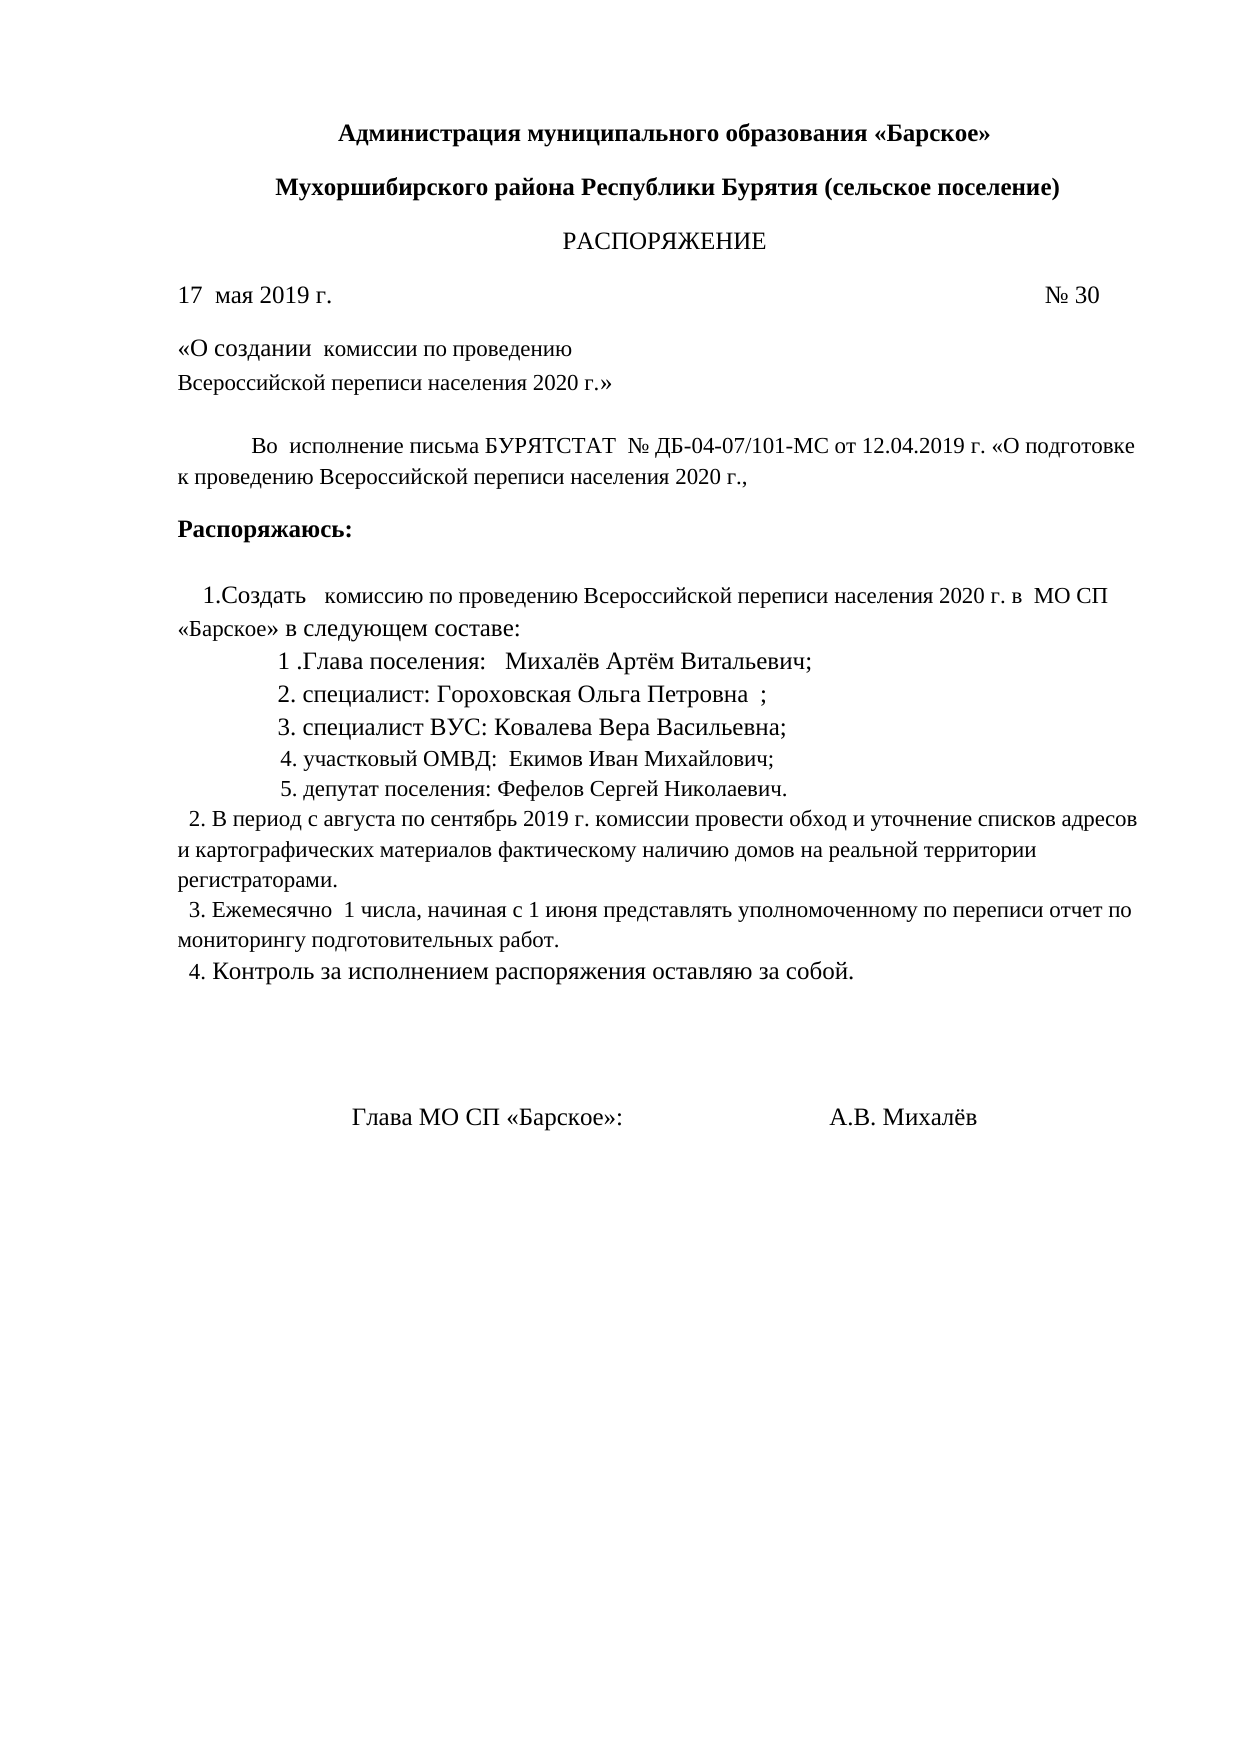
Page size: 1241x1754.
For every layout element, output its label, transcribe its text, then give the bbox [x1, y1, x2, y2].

text 4. участковый ОМВД: Екимов Иван Михайлович; [177, 745, 1152, 771]
text Во исполнение письма БУРЯТСТАТ № ДБ-04-07/101-МС от 12.04.2019 г. «О подготовке к проведению Всероссийской переписи населения 2020 г., [177, 433, 1152, 489]
text 2. В период с августа по сентябрь 2019 г. комиссии провести обход и уточнение списков адресов и картографических материалов фактическому наличию домов на реальной территории регистраторами. [177, 805, 1152, 892]
text Мухоршибирского района Республики Бурятия (сельское поселение) [177, 172, 1152, 201]
text 2. специалист: Гороховская Ольга Петровна ; [177, 679, 1152, 708]
text 3. Ежемесячно 1 числа, начиная с 1 июня представлять уполномоченному по переписи отчет по мониторингу подготовительных работ. [177, 896, 1152, 953]
text 5. депутат поселения: Фефелов Сергей Николаевич. [177, 775, 1152, 802]
text «О создании комиссии по проведению [177, 333, 1152, 362]
text Администрация муниципального образования «Барское» [177, 118, 1152, 147]
text 4. Контроль за исполнением распоряжения оставляю за собой. [177, 956, 1152, 985]
text 1 .Глава поселения: Михалёв Артём Витальевич; [177, 646, 1152, 675]
text Всероссийской переписи населения 2020 г.» [177, 367, 1152, 395]
text Глава МО СП «Барское»: А.В. Михалёв [177, 1102, 1152, 1131]
text РАСПОРЯЖЕНИЕ [177, 226, 1152, 254]
text 1.Создать комиссию по проведению Всероссийской переписи населения 2020 г. в МО СП «Барское» в следующем составе: [177, 580, 1152, 642]
text 3. специалист ВУС: Ковалева Вера Васильевна; [177, 712, 1152, 741]
text Распоряжаюсь: [177, 514, 1152, 543]
text 17 мая 2019 г. № 30 [177, 280, 1152, 308]
